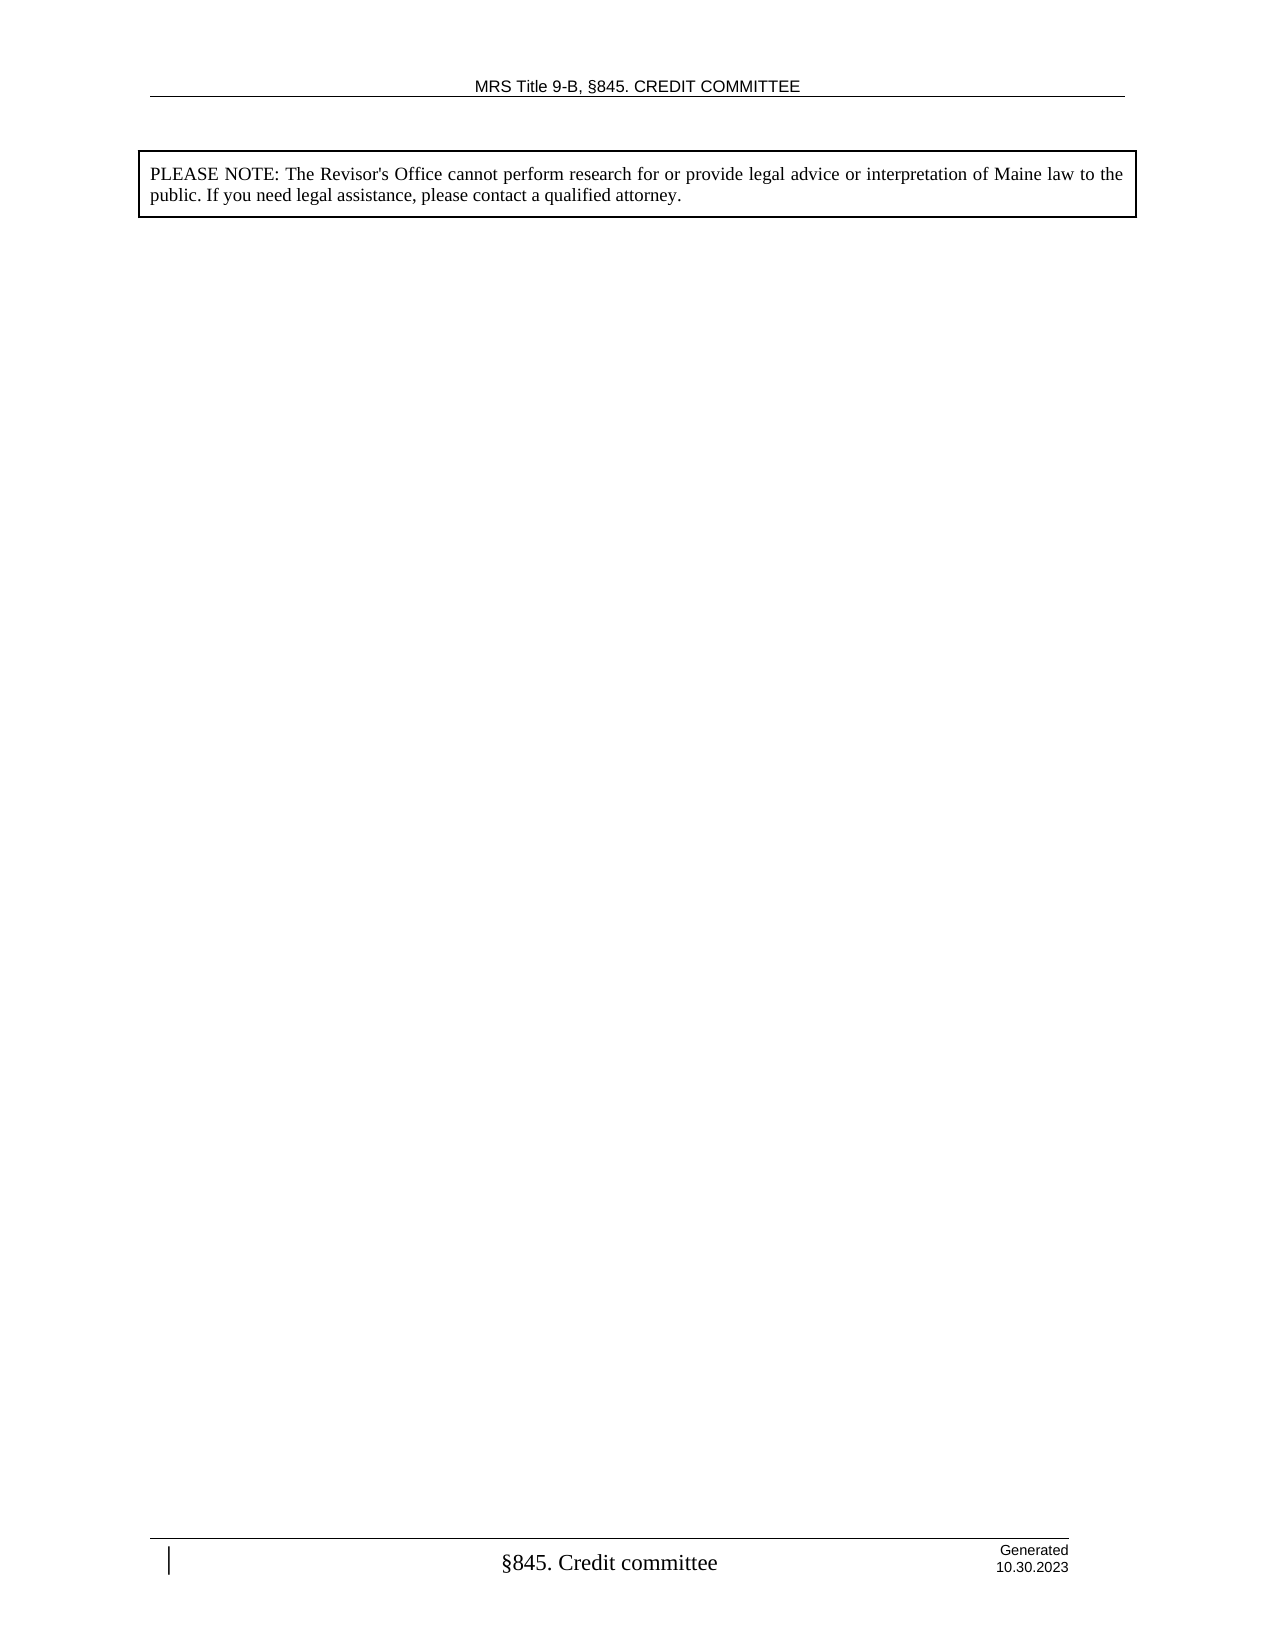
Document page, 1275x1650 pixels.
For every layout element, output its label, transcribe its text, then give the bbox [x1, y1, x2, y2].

text PLEASE NOTE: The Revisor's Office cannot perform research for or provide legal advice or interpretation of Maine law to the public. If you need legal assistance, please contact a qualified attorney. [140, 152, 1135, 216]
